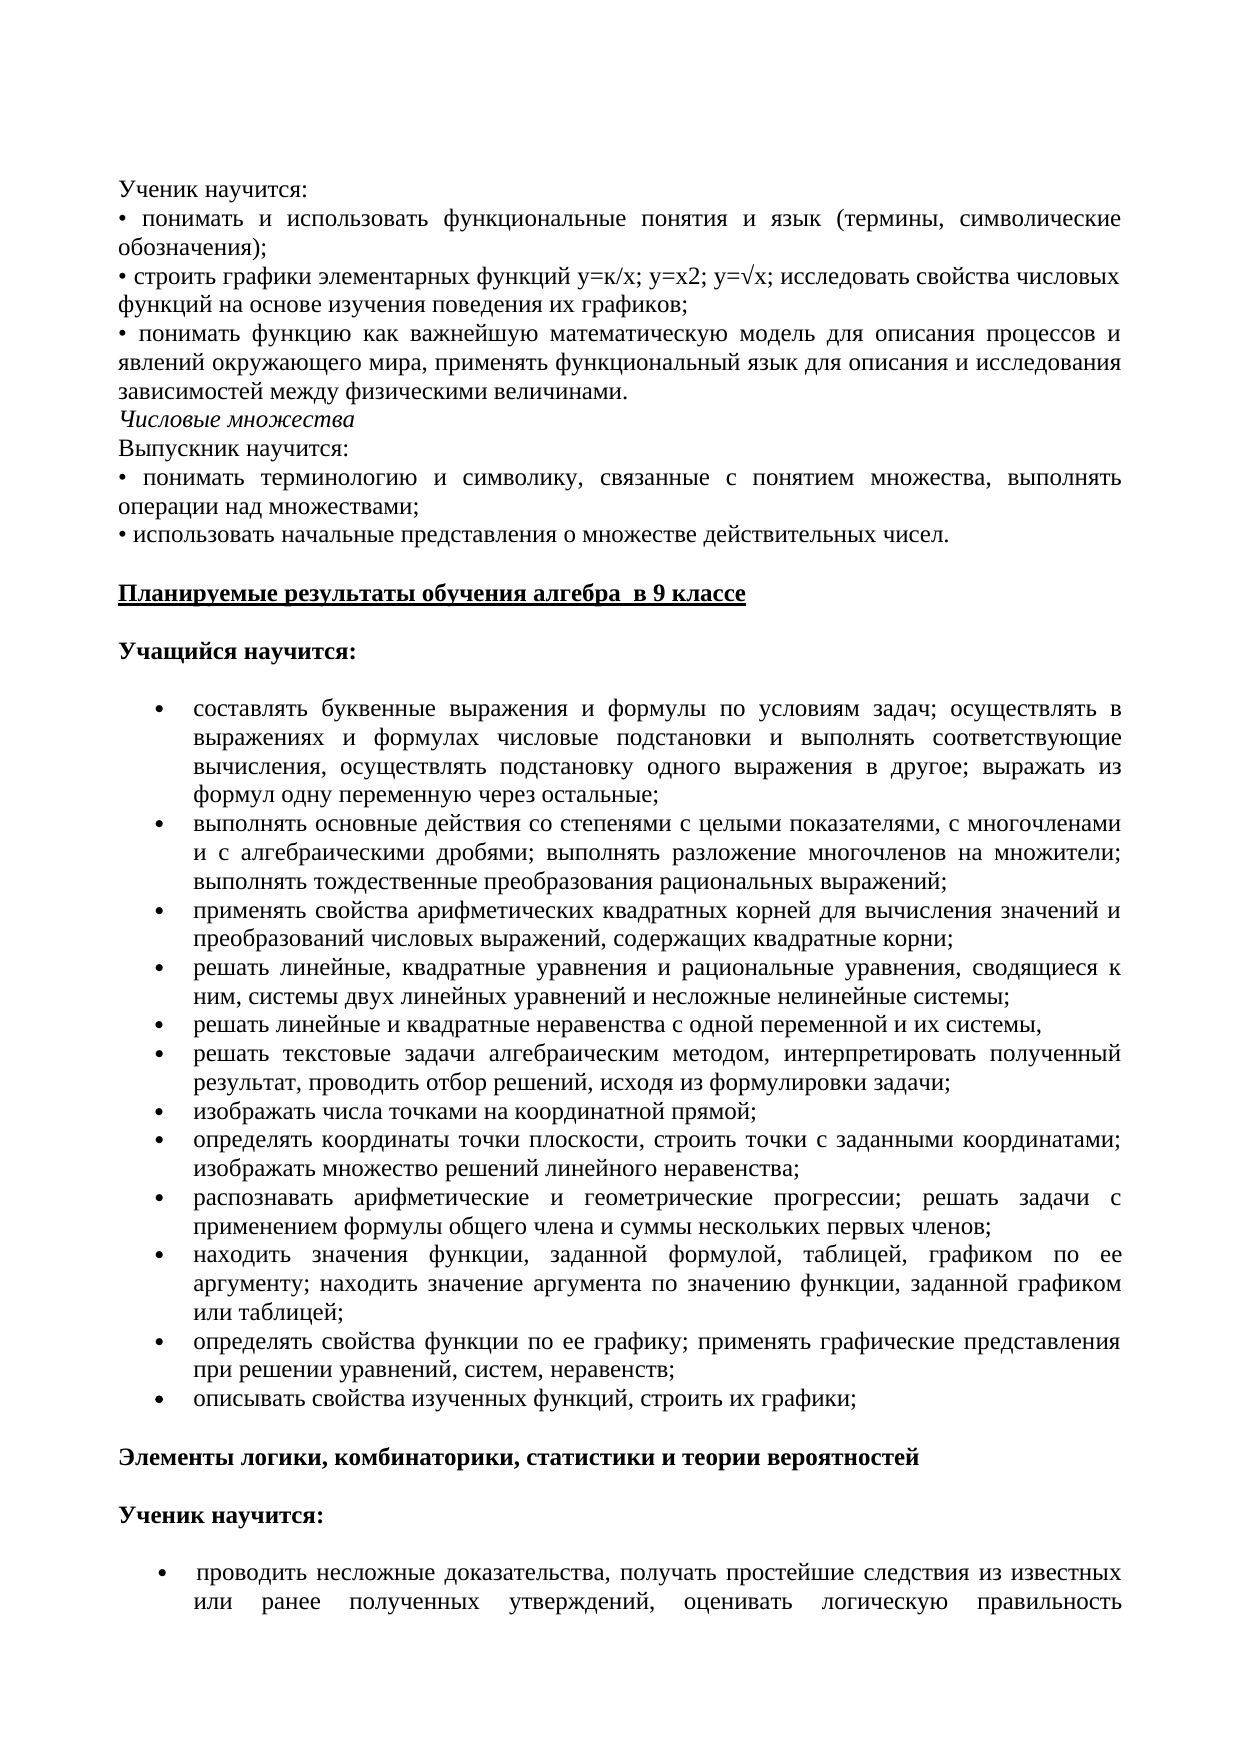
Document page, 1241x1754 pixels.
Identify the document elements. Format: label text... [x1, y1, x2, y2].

list решать линейные, квадратные уравнения и рациональные уравнения, сводящиеся к ним, системы двух линейных уравнений и несложные нелинейные системы; [156, 952, 1121, 1010]
list решать текстовые задачи алгебраическим методом, интерпретировать полученный результат, проводить отбор решений, исходя из формулировки задачи; [156, 1038, 1121, 1096]
list проводить несложные доказательства, получать простейшие следствия из известных [106, 1558, 1121, 1586]
text Выпускник научится: [118, 433, 1192, 462]
text Числовые множества [118, 404, 1192, 433]
list понимать функцию как важнейшую математическую модель для описания процессов и явлений окружающего мира, применять функциональный язык для описания и исследования зависимостей между физическими величинами. [118, 318, 1122, 404]
list понимать терминологию и символику, связанные с понятием множества, выполнять операции над множествами; [118, 462, 1122, 519]
list описывать свойства изученных функций, строить их графики; Элементы логики, комбинаторики, статистики и теории вероятностей Ученик научится: [118, 1383, 920, 1529]
list определять координаты точки плоскости, строить точки с заданными координатами; изображать множество решений линейного неравенства; [156, 1124, 1122, 1182]
list применять свойства арифметических квадратных корней для вычисления значений и преобразований числовых выражений, содержащих квадратные корни; [156, 895, 1122, 952]
list составлять буквенные выражения и формулы по условиям задач; осуществлять в выражениях и формулах числовые подстановки и выполнять соответствующие вычисления, осуществлять подстановку одного выражения в другое; выражать из формул одну переменную через остальные; [156, 693, 1122, 808]
list находить значения функции, заданной формулой, таблицей, графиком по ее аргументу; находить значение аргумента по значению функции, заданной графиком или таблицей; [156, 1239, 1122, 1326]
list решать линейные и квадратные неравенства с одной переменной и их системы, [155, 1010, 1192, 1038]
list строить графики элементарных функций у=к/х; у=х2; у=√х; исследовать свойства числовых функций на основе изучения поведения их графиков; [118, 261, 1121, 318]
text или ранее полученных утверждений, оценивать логическую правильность [106, 1586, 1122, 1614]
list изображать числа точками на координатной прямой; [155, 1096, 1192, 1124]
list определять свойства функции по ее графику; применять графические представления при решении уравнений, систем, неравенств; [156, 1326, 1121, 1383]
list использовать начальные представления о множестве действительных чисел. [118, 519, 1192, 548]
list понимать и использовать функциональные понятия и язык (термины, символические обозначения); [118, 203, 1122, 261]
text Ученик научится: [118, 174, 1192, 203]
list выполнять основные действия со степенями с целыми показателями, с многочленами и с алгебраическими дробями; выполнять разложение многочленов на множители; выполнять тождественные преобразования рациональных выражений; [156, 808, 1122, 894]
list распознавать арифметические и геометрические прогрессии; решать задачи с применением формулы общего члена и суммы нескольких первых членов; [156, 1182, 1122, 1239]
text Учащийся научится: [118, 636, 1192, 664]
text Планируемые результаты обучения алгебра в 9 классе [118, 578, 1192, 607]
